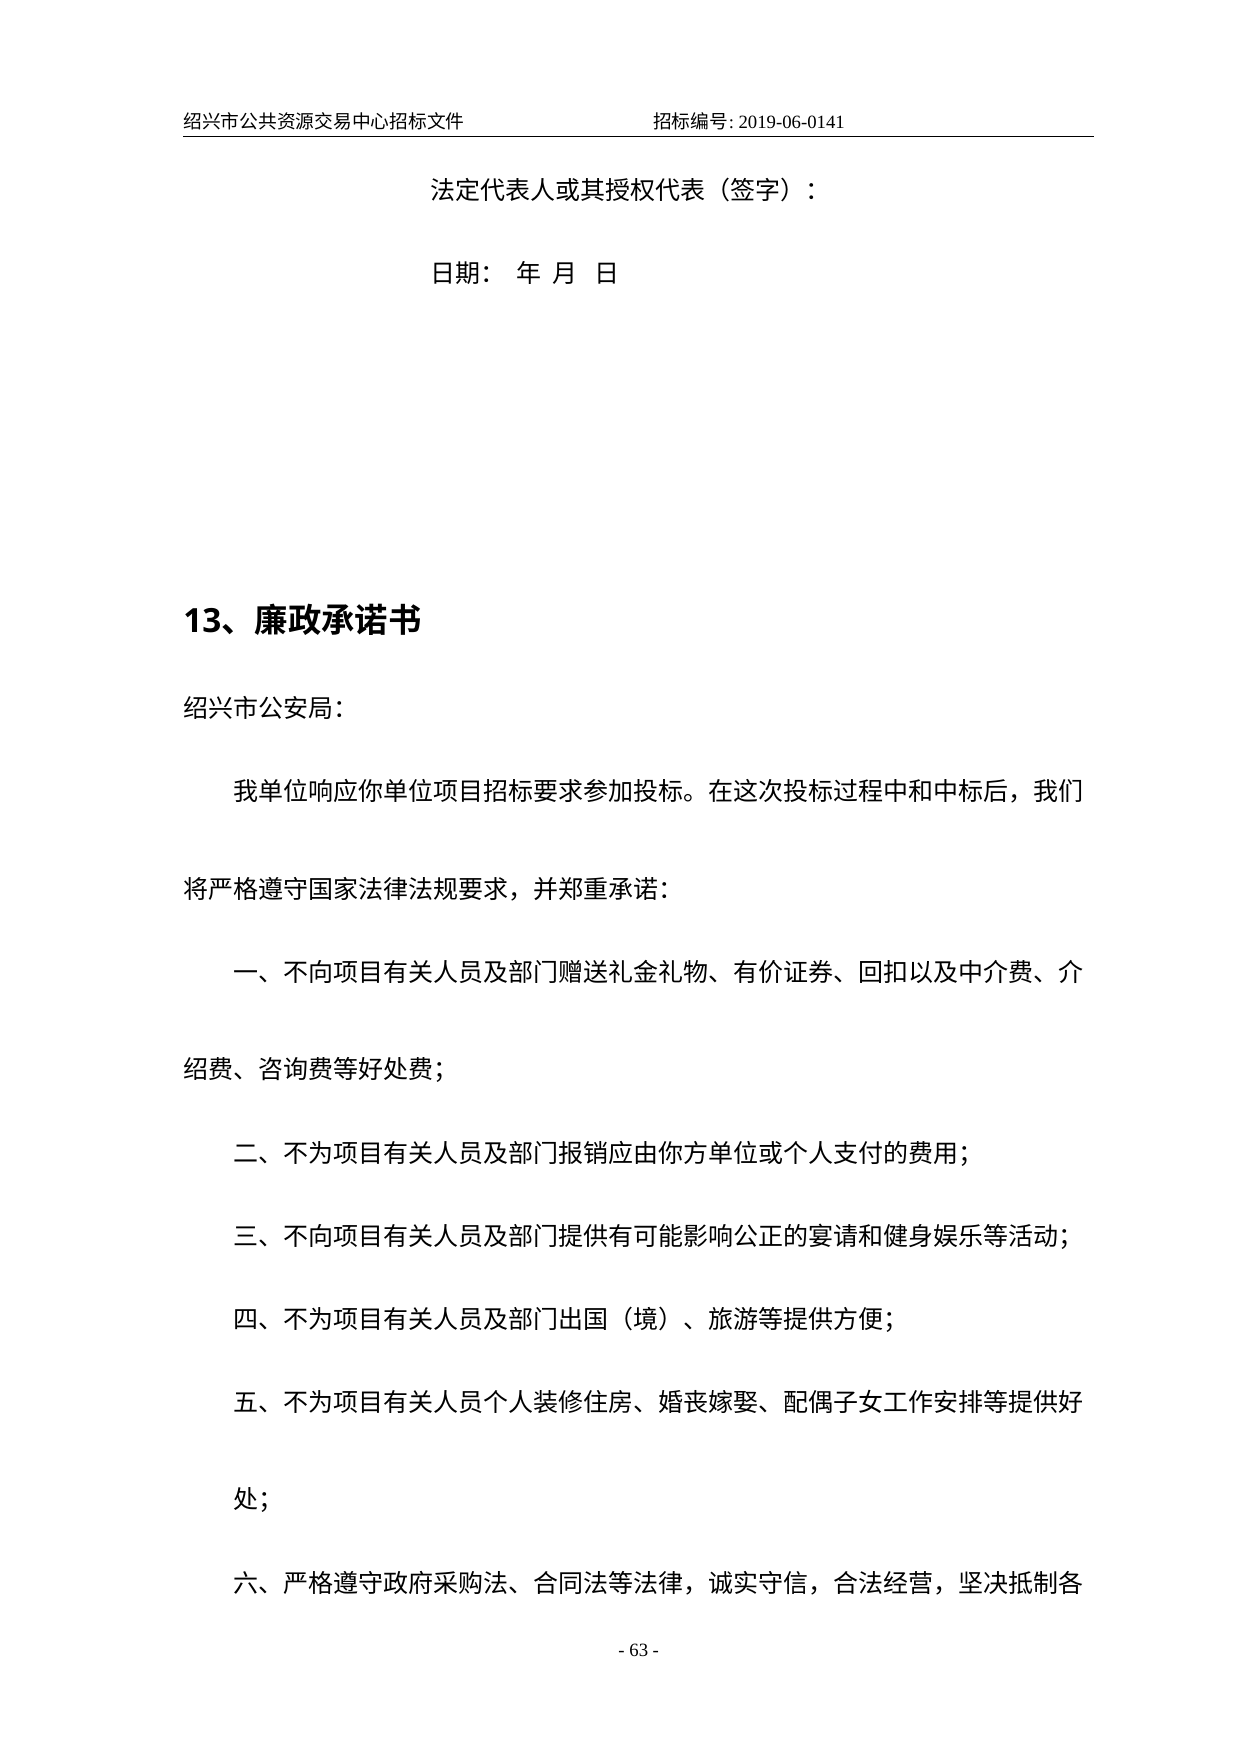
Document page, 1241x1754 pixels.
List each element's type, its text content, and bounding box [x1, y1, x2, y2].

text 四、不为项目有关人员及部门出国（境）、旅游等提供方便； [183, 1285, 1094, 1350]
text 一、不向项目有关人员及部门赠送礼金礼物、有价证券、回扣以及中介费、介绍费、咨询费等好处费； [183, 938, 1094, 1101]
text 法定代表人或其授权代表（签字）： [183, 156, 1094, 221]
text 二、不为项目有关人员及部门报销应由你方单位或个人支付的费用； [183, 1119, 1094, 1184]
text 五、不为项目有关人员个人装修住房、婚丧嫁娶、配偶子女工作安排等提供好处； [233, 1368, 1094, 1531]
text 13、廉政承诺书 [183, 585, 1094, 650]
text 日期： 年 月 日 [183, 239, 1094, 304]
text 三、不向项目有关人员及部门提供有可能影响公正的宴请和健身娱乐等活动； [183, 1202, 1094, 1267]
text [233, 1549, 1094, 1614]
text 我单位响应你单位项目招标要求参加投标。在这次投标过程中和中标后，我们将严格遵守国家法律法规要求，并郑重承诺： [183, 757, 1094, 920]
text 绍兴市公安局： [183, 674, 1094, 739]
